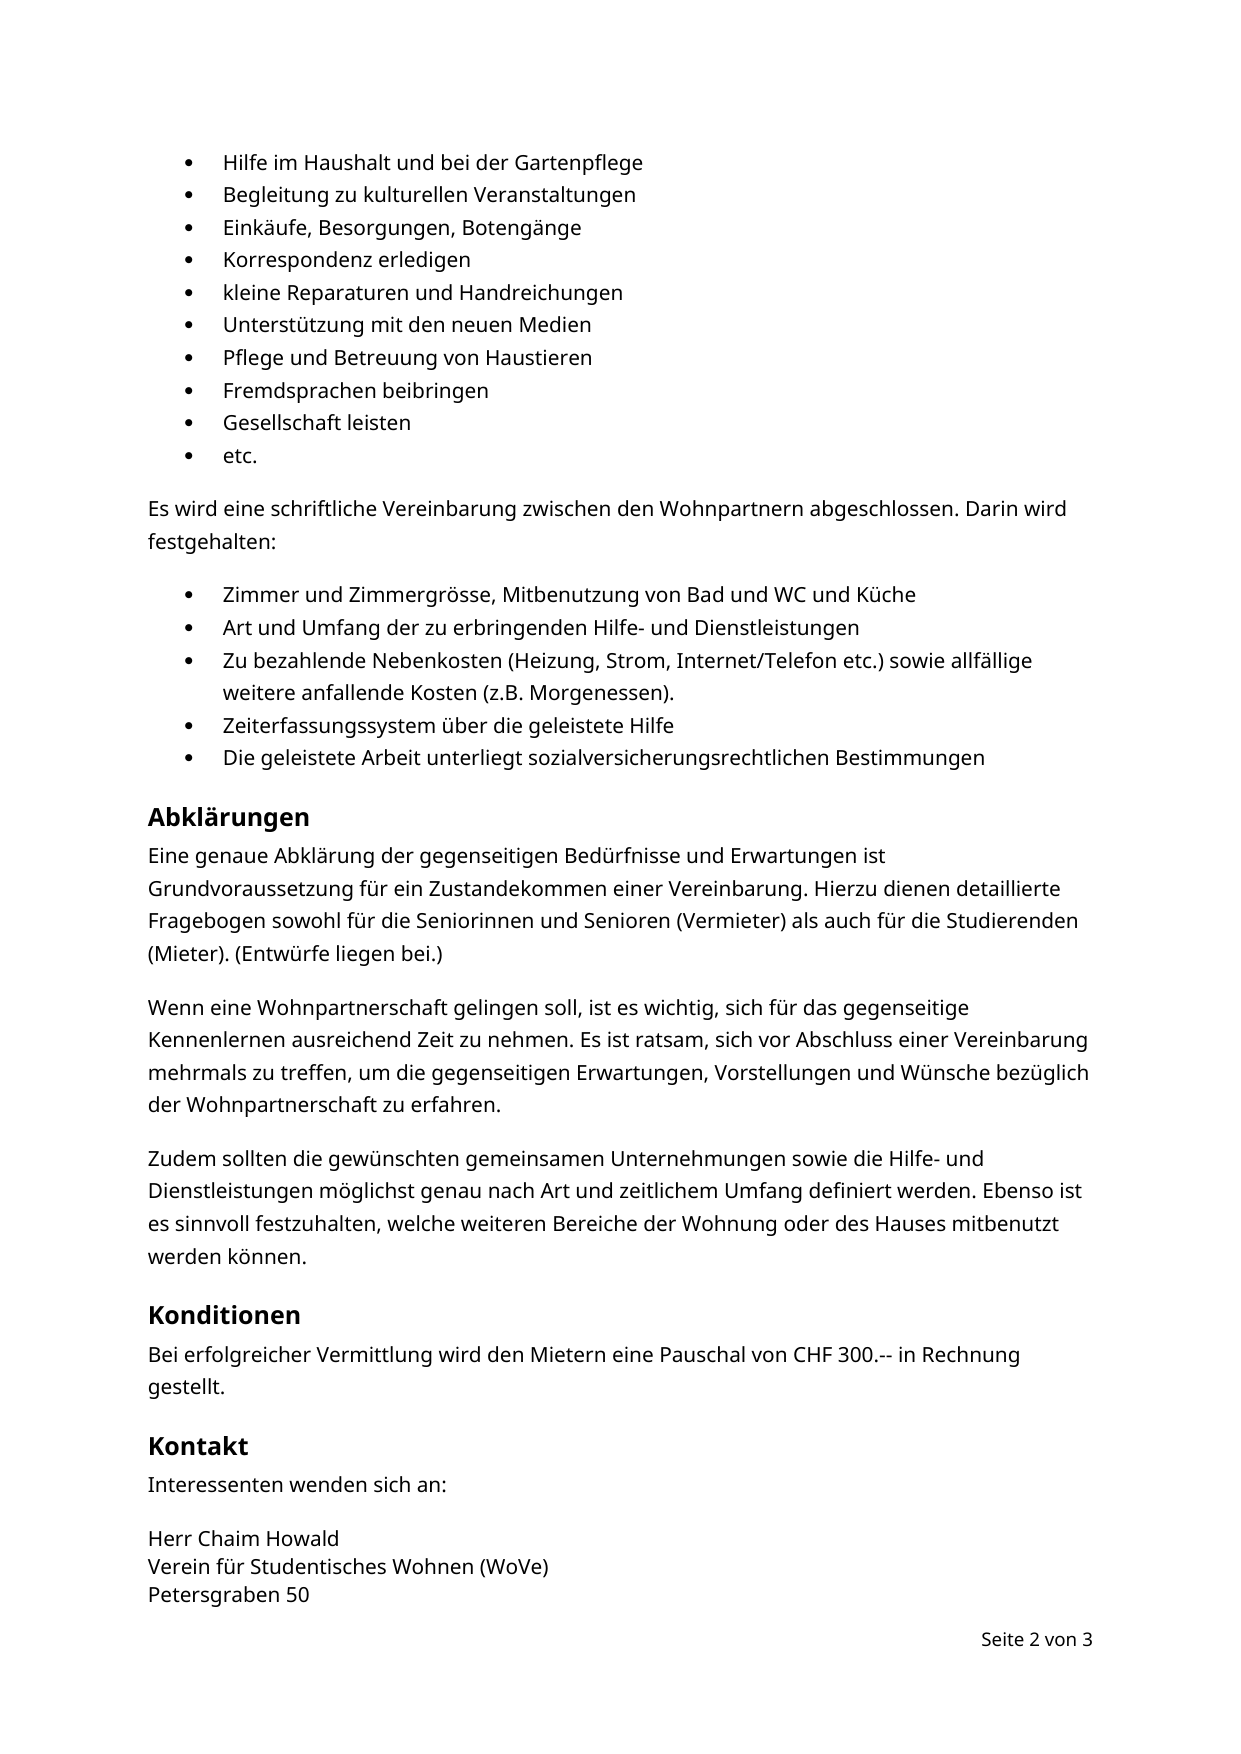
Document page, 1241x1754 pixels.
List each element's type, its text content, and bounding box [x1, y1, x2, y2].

list Korrespondenz erledigen [185, 245, 1093, 274]
list Die geleistete Arbeit unterliegt sozialversicherungsrechtlichen Bestimmungen [185, 743, 1093, 772]
text Wenn eine Wohnpartnerschaft gelingen soll, ist es wichtig, sich für das gegenseitige Kennenlernen ausreichend Zeit zu nehmen. Es ist ratsam, sich vor Abschluss einer Vereinbarung mehrmals zu treffen, um die gegenseitigen Erwartungen, Vorstellungen und Wünsche bezüglich der Wohnpartnerschaft zu erfahren. [148, 993, 1093, 1119]
list Unterstützung mit den neuen Medien [185, 311, 1093, 339]
list Gesellschaft leisten [185, 408, 1093, 437]
list Zeiterfassungssystem über die geleistete Hilfe [185, 711, 1093, 739]
subtitle Konditionen [148, 1298, 1093, 1332]
text Interessenten wenden sich an: [148, 1470, 1093, 1499]
text Bei erfolgreicher Vermittlung wird den Mietern eine Pauschal von CHF 300.-- in Rechnung gestellt. [148, 1340, 1093, 1401]
list kleine Reparaturen und Handreichungen [185, 278, 1093, 306]
subtitle Kontakt [148, 1428, 1093, 1462]
list Art und Umfang der zu erbringenden Hilfe- und Dienstleistungen [185, 613, 1093, 642]
list Einkäufe, Besorgungen, Botengänge [185, 213, 1093, 241]
text Petersgraben 50 [148, 1581, 1093, 1609]
list Begleitung zu kulturellen Veranstaltungen [185, 180, 1093, 209]
text Es wird eine schriftliche Vereinbarung zwischen den Wohnpartnern abgeschlossen. Darin wird festgehalten: [148, 494, 1093, 556]
list Hilfe im Haushalt und bei der Gartenpflege [185, 148, 1093, 176]
list Pflege und Betreuung von Haustieren [185, 343, 1093, 372]
subtitle Abklärungen [148, 799, 1093, 834]
text Eine genaue Abklärung der gegenseitigen Bedürfnisse und Erwartungen ist Grundvoraussetzung für ein Zustandekommen einer Vereinbarung. Hierzu dienen detaillierte Fragebogen sowohl für die Seniorinnen und Senioren (Vermieter) als auch für die Studierenden (Mieter). (Entwürfe liegen bei.) [148, 841, 1093, 968]
list Zu bezahlende Nebenkosten (Heizung, Strom, Internet/Telefon etc.) sowie allfällige weitere anfallende Kosten (z.B. Morgenessen). [185, 646, 1093, 707]
text Herr Chaim Howald [148, 1524, 1093, 1552]
text Verein für Studentisches Wohnen (WoVe) [148, 1552, 1093, 1581]
list Zimmer und Zimmergrösse, Mitbenutzung von Bad und WC und Küche [185, 581, 1093, 609]
text Zudem sollten die gewünschten gemeinsamen Unternehmungen sowie die Hilfe- und Dienstleistungen möglichst genau nach Art und zeitlichem Umfang definiert werden. Ebenso ist es sinnvoll festzuhalten, welche weiteren Bereiche der Wohnung oder des Hauses mitbenutzt werden können. [148, 1144, 1093, 1270]
list Fremdsprachen beibringen [185, 376, 1093, 404]
list etc. [185, 441, 1093, 469]
